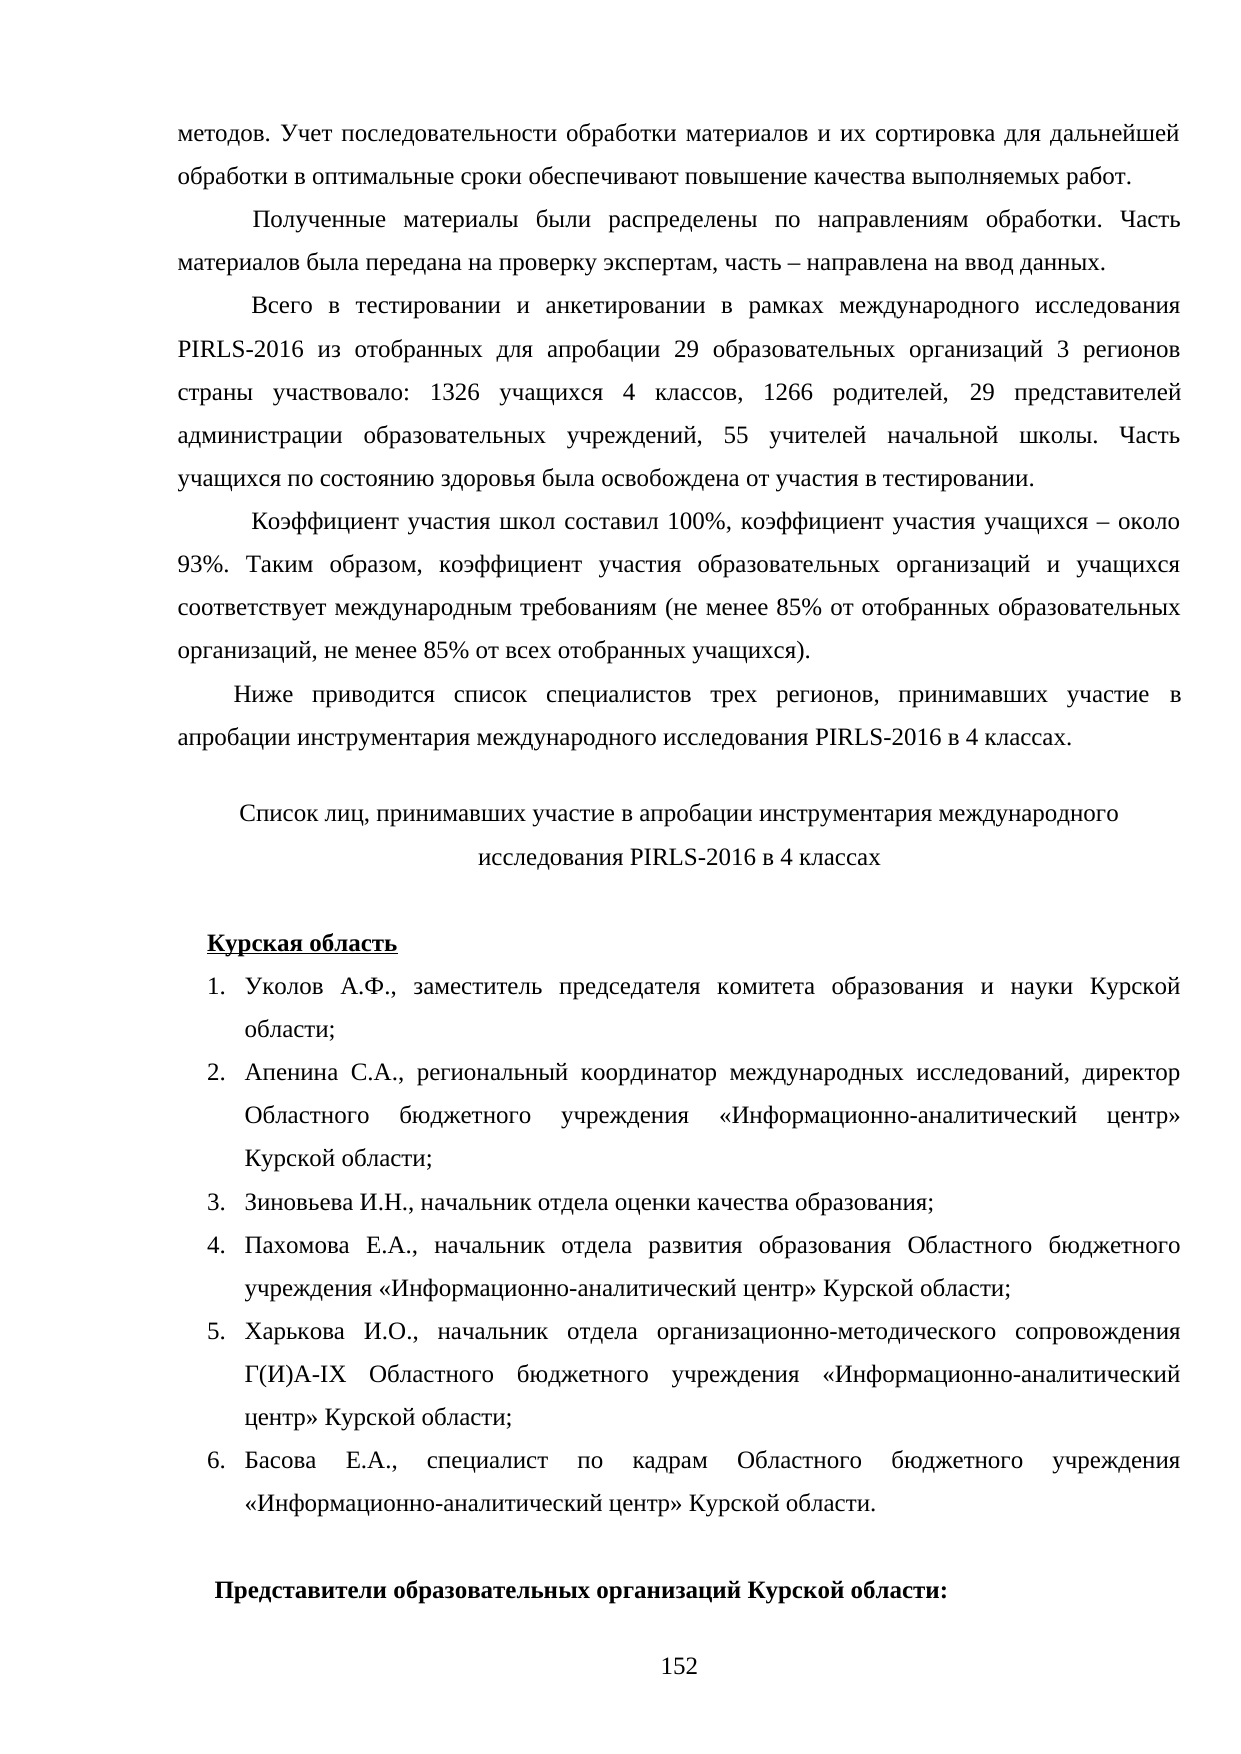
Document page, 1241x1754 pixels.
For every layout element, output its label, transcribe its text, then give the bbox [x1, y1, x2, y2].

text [177, 118, 1181, 190]
text Коэффициент участия школ составил 100%, коэффициент участия учащихся – около 93%. Таким образом, коэффициент участия образовательных организаций и учащихся соответствует международным требованиям (не менее 85% от отобранных образовательных организаций, не менее 85% от всех отобранных учащихся). [177, 506, 1181, 664]
text Полученные материалы были распределены по направлениям обработки. Часть материалов была передана на проверку экспертам, часть – направлена на ввод данных. [177, 204, 1181, 276]
list Апенина С.А., региональный координатор международных исследований, директор Областного бюджетного учреждения «Информационно-аналитический центр» Курской области; [207, 1057, 1181, 1172]
text Курская область [177, 928, 1181, 957]
list Басова Е.А., специалист по кадрам Областного бюджетного учреждения «Информационно-аналитический центр» Курской области. [207, 1445, 1181, 1517]
list Пахомова Е.А., начальник отдела развития образования Областного бюджетного учреждения «Информационно-аналитический центр» Курской области; [207, 1230, 1181, 1302]
text Всего в тестировании и анкетировании в рамках международного исследования PIRLS-2016 из отобранных для апробации 29 образовательных организаций 3 регионов страны участвовало: 1326 учащихся 4 классов, 1266 родителей, 29 представителей администрации образовательных учреждений, 55 учителей начальной школы. Часть учащихся по состоянию здоровья была освобождена от участия в тестировании. [177, 291, 1181, 492]
text Ниже приводится список специалистов трех регионов, принимавших участие в апробации инструментария международного исследования PIRLS-2016 в 4 классах. [177, 679, 1181, 751]
text Список лиц, принимавших участие в апробации инструментария международного исследования PIRLS-2016 в 4 классах [177, 798, 1181, 870]
list Уколов А.Ф., заместитель председателя комитета образования и науки Курской области; [207, 971, 1181, 1043]
list Харькова И.О., начальник отдела организационно-методического сопровождения Г(И)А-IX Областного бюджетного учреждения «Информационно-аналитический центр» Курской области; [207, 1316, 1181, 1431]
list Зиновьева И.Н., начальник отдела оценки качества образования; [207, 1187, 1181, 1215]
text Представители образовательных организаций Курской области: [177, 1575, 1181, 1603]
